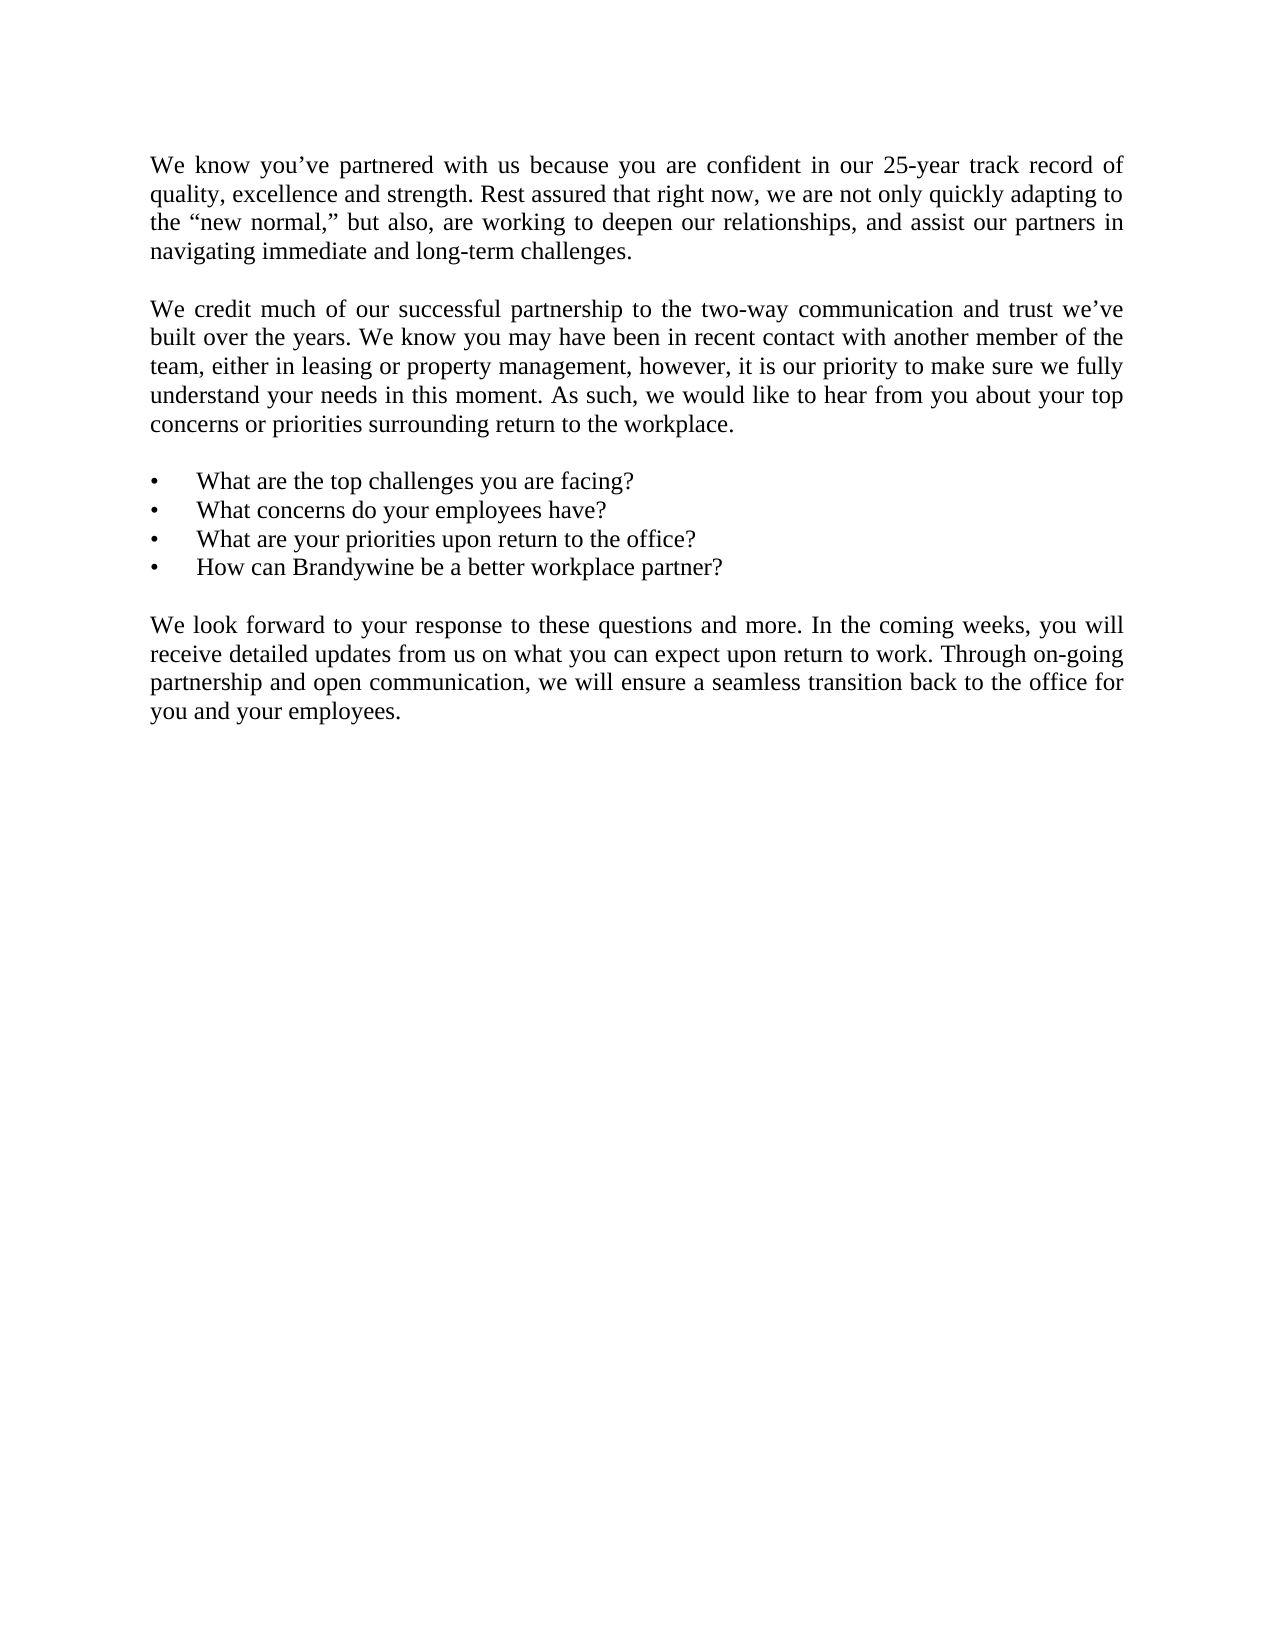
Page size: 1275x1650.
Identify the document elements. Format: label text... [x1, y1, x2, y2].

text We credit much of our successful partnership to the two-way communication and trust we’ve built over the years. We know you may have been in recent contact with another member of the team, either in leasing or property management, however, it is our priority to make sure we fully understand your needs in this moment. As such, we would like to hear from you about your top concerns or priorities surrounding return to the workplace. [150, 294, 1125, 437]
text • What are your priorities upon return to the office? [150, 524, 1125, 552]
text We know you’ve partnered with us because you are confident in our 25-year track record of quality, excellence and strength. Rest assured that right now, we are not only quickly adapting to the “new normal,” but also, are working to deepen our relationships, and assist our partners in navigating immediate and long-term challenges. [150, 150, 1125, 265]
text • What concerns do your employees have? [150, 495, 1125, 524]
text • What are the top challenges you are facing? [150, 466, 1125, 495]
text • How can Brandywine be a better workplace partner? [150, 552, 1125, 581]
text We look forward to your response to these questions and more. In the coming weeks, you will receive detailed updates from us on what you can expect upon return to work. Through on-going partnership and open communication, we will ensure a seamless transition back to the office for you and your employees. [150, 610, 1125, 725]
